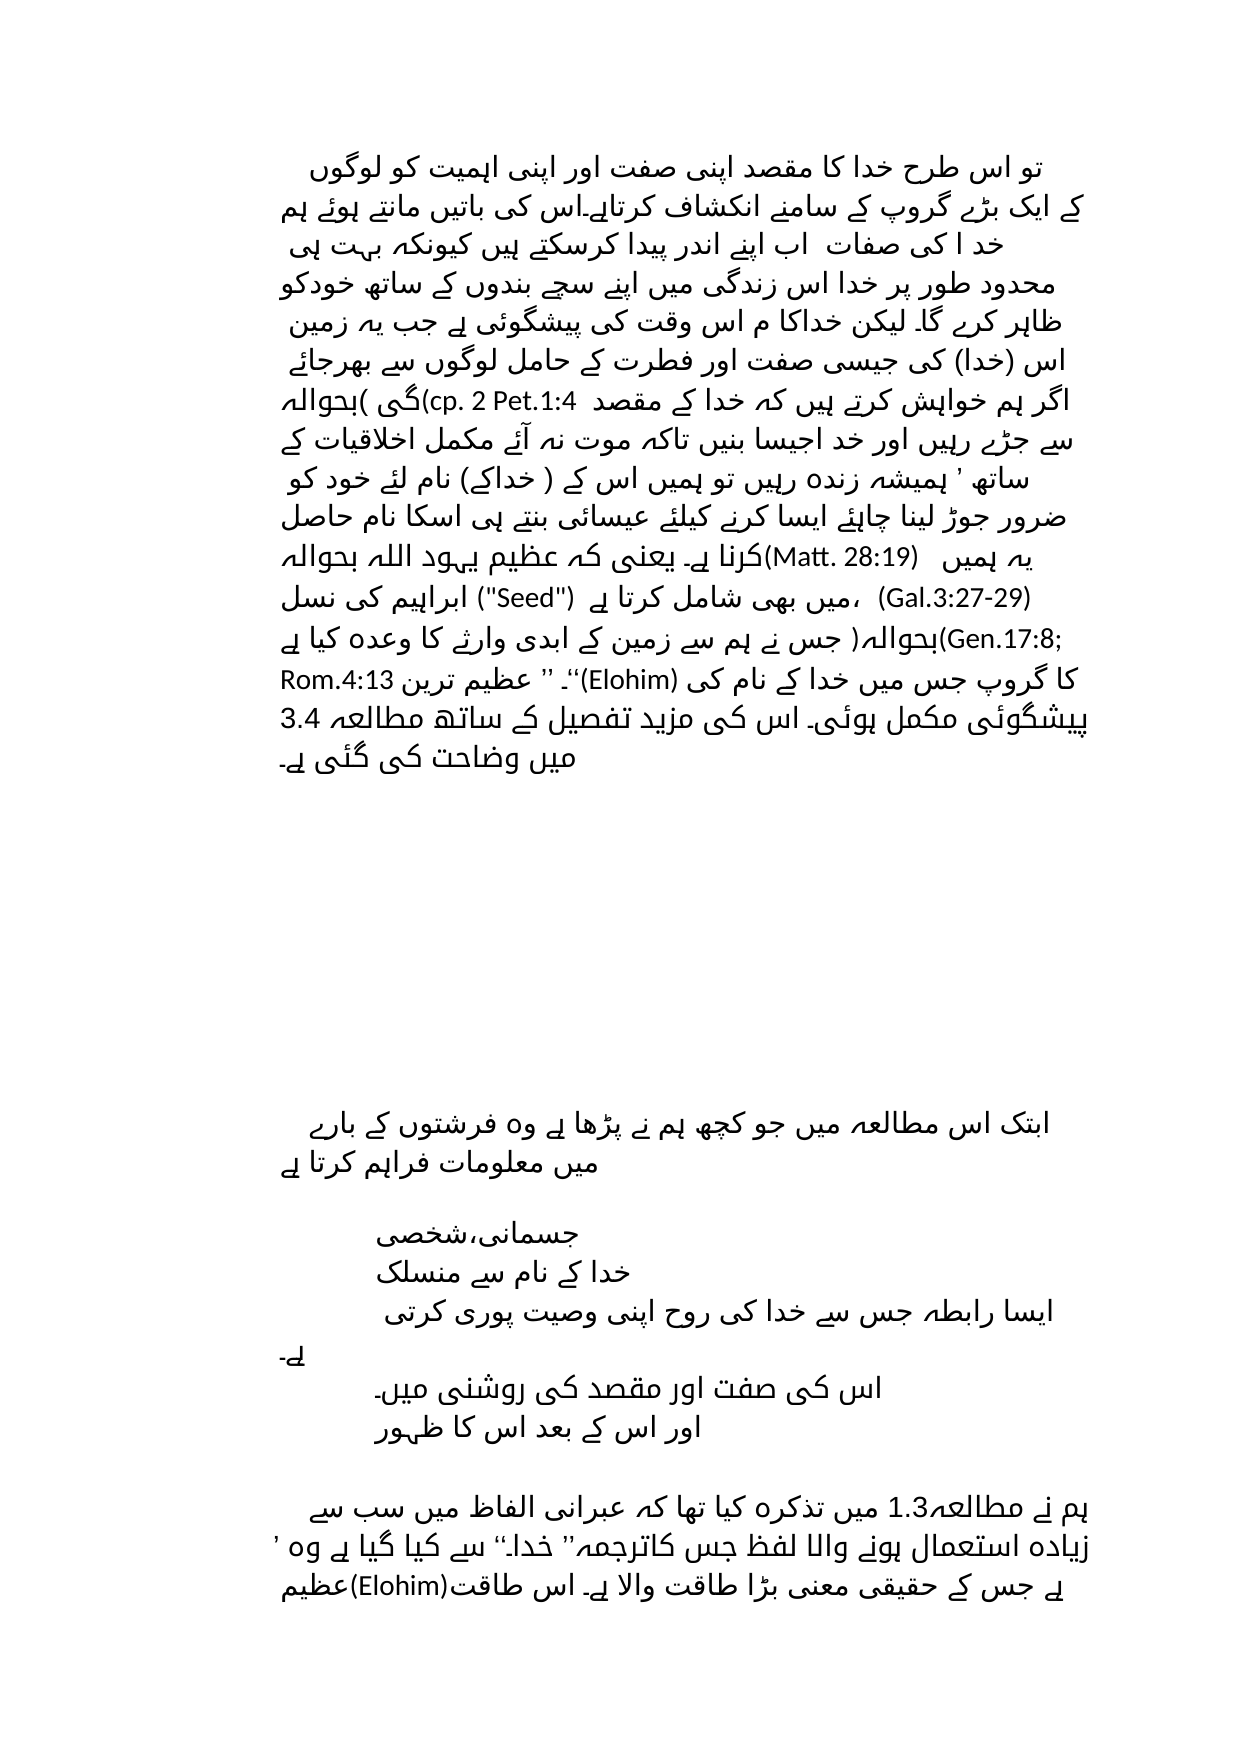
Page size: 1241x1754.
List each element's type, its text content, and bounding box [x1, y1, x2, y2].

list ابتک اس مطالعہ میں جو کچھ ہم نے پڑھا ہے وہ فرشتوں کے بارے میں معلومات فراہم کرتا ہے [280, 1106, 1090, 1178]
list جسمانی،شخصی [280, 1217, 1090, 1250]
list اور اس کے بعد اس کا ظہور [280, 1410, 1090, 1444]
list تو اس طرح خدا کا مقصد اپنی صفت اور اپنی اہمیت کو لوگوں کے ایک بڑے گروپ کے سامنے انکشاف کرتاہے۔اس کی باتیں مانتے ہوئے ہم خد ا کی صفات اب اپنے اندر پیدا کرسکتے ہیں کیونکہ بہت ہی محدود طور پر خدا اس زندگی میں اپنے سچے بندوں کے ساتھ خودکو ظاہر کرے گا۔ لیکن خداکا م اس وقت کی پیشگوئی ہے جب یہ زمین اس (خدا) کی جیسی صفت اور فطرت کے حامل لوگوں سے بھرجائے گی )بحوالہ(cp. 2 Pet.1:4 اگر ہم خواہش کرتے ہیں کہ خدا کے مقصد سے جڑے رہیں اور خد اجیسا بنیں تاکہ موت نہ آئے مکمل اخلاقیات کے ساتھ ’ ہمیشہ زندہ رہیں تو ہمیں اس کے ( خداکے) نام لئے خود کو ضرور جوڑ لینا چاہئے ایسا کرنے کیلئے عیسائی بنتے ہی اسکا نام حاصل کرنا ہے۔ یعنی کہ عظیم یہود اللہ بحوالہ(Matt. 28:19) یہ ہمیں ابراہیم کی نسل ("Seed") میں بھی شامل کرتا ہے، (Gal.3:27-29) جس نے ہم سے زمین کے ابدی وارثے کا وعدہ کیا ہے )بحوالہ(Gen.17:8; Rom.4:13 ۔ ’’ عظیم ترین‘‘(Elohim) کا گروپ جس میں خدا کے نام کی پیشگوئی مکمل ہوئی۔ اس کی مزید تفصیل کے ساتھ مطالعہ 3.4 میں وضاحت کی گئی ہے۔ [280, 150, 1090, 774]
list اس کی صفت اور مقصد کی روشنی میں۔ [280, 1371, 1090, 1405]
list ایسا رابطہ جس سے خدا کی روح اپنی وصیت پوری کرتی ہے۔ [280, 1294, 1090, 1366]
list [280, 1490, 1090, 1603]
list خدا کے نام سے منسلک [280, 1255, 1090, 1289]
